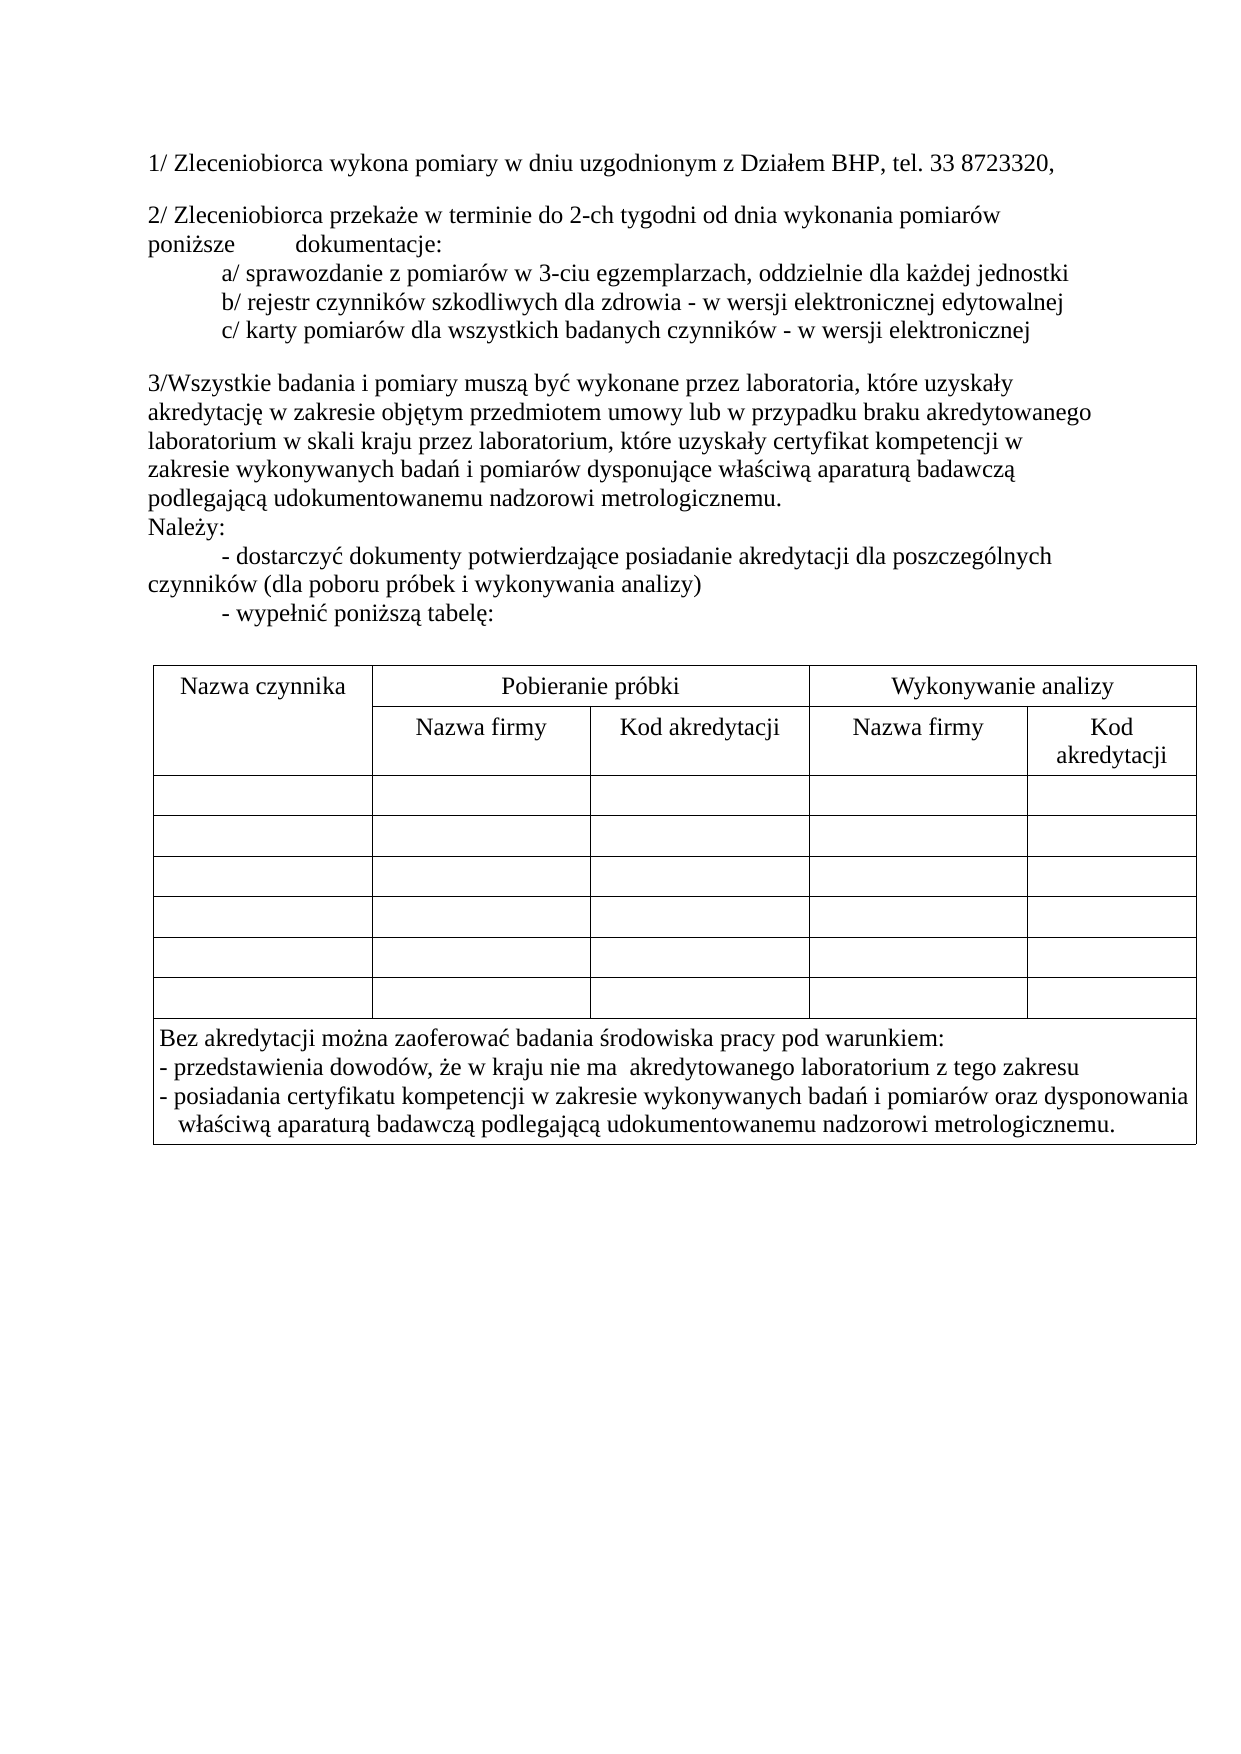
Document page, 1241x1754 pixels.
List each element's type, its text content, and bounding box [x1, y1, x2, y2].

table_cell [1028, 816, 1196, 856]
table_cell [373, 776, 590, 815]
table_cell [154, 816, 372, 856]
text Należy: [148, 512, 1093, 541]
table_cell [1028, 776, 1196, 815]
table_cell [1028, 978, 1196, 1017]
table_cell [810, 897, 1027, 937]
table_cell [373, 816, 590, 856]
table_cell [154, 897, 372, 937]
table_cell [591, 897, 809, 937]
table_cell [154, 938, 372, 977]
table_header Wykonywanie analizy [810, 666, 1196, 706]
text - wypełnić poniższą tabelę: [148, 598, 1093, 627]
text a/ sprawozdanie z pomiarów w 3-ciu egzemplarzach, oddzielnie dla każdej jednostki [148, 258, 1093, 287]
table_cell [373, 897, 590, 937]
text b/ rejestr czynników szkodliwych dla zdrowia - w wersji elektronicznej edytowalnej [148, 287, 1093, 315]
table_cell [591, 776, 809, 815]
table_cell [373, 857, 590, 896]
table_cell Bez akredytacji można zaoferować badania środowiska pracy pod warunkiem: - przedstawienia dowodów, że w kraju nie ma akredytowanego laboratorium z tego zakresu - posiadania certyfikatu kompetencji w zakresie wykonywanych badań i pomiarów oraz dysponowania właściwą aparaturą badawczą podlegającą udokumentowanemu nadzorowi metrologicznemu. [154, 1019, 1196, 1144]
table_cell [810, 816, 1027, 856]
table_cell [1028, 938, 1196, 977]
table_cell Kod akredytacji [591, 707, 809, 775]
table_cell [154, 776, 372, 815]
table_cell [591, 938, 809, 977]
table_header Pobieranie próbki [373, 666, 809, 706]
table_cell Kod akredytacji [1028, 707, 1196, 775]
table_cell [1028, 857, 1196, 896]
table_cell [373, 978, 590, 1017]
table_cell [154, 857, 372, 896]
table_cell [810, 857, 1027, 896]
table_cell [810, 776, 1027, 815]
text 1/ Zleceniobiorca wykona pomiary w dniu uzgodnionym z Działem BHP, tel. 33 8723320, [148, 148, 1093, 176]
table_cell [810, 938, 1027, 977]
table_cell [810, 978, 1027, 1017]
table_cell [591, 978, 809, 1017]
table_cell Nazwa firmy [810, 707, 1027, 775]
table_cell [373, 938, 590, 977]
text c/ karty pomiarów dla wszystkich badanych czynników - w wersji elektronicznej [148, 315, 1093, 344]
table_cell [591, 816, 809, 856]
table_cell [1028, 897, 1196, 937]
text 3/Wszystkie badania i pomiary muszą być wykonane przez laboratoria, które uzyskały akredytację w zakresie objętym przedmiotem umowy lub w przypadku braku akredytowanego laboratorium w skali kraju przez laboratorium, które uzyskały certyfikat kompetencji w zakresie wykonywanych badań i pomiarów dysponujące właściwą aparaturą badawczą podlegającą udokumentowanemu nadzorowi metrologicznemu. [148, 368, 1093, 512]
table_header Nazwa czynnika [154, 666, 372, 775]
table_cell Nazwa firmy [373, 707, 590, 775]
table_cell [591, 857, 809, 896]
text - dostarczyć dokumenty potwierdzające posiadanie akredytacji dla poszczególnych czynników (dla poboru próbek i wykonywania analizy) [148, 541, 1093, 598]
text 2/ Zleceniobiorca przekaże w terminie do 2-ch tygodni od dnia wykonania pomiarów poniższe dokumentacje: [148, 200, 1093, 258]
table_cell [154, 978, 372, 1017]
